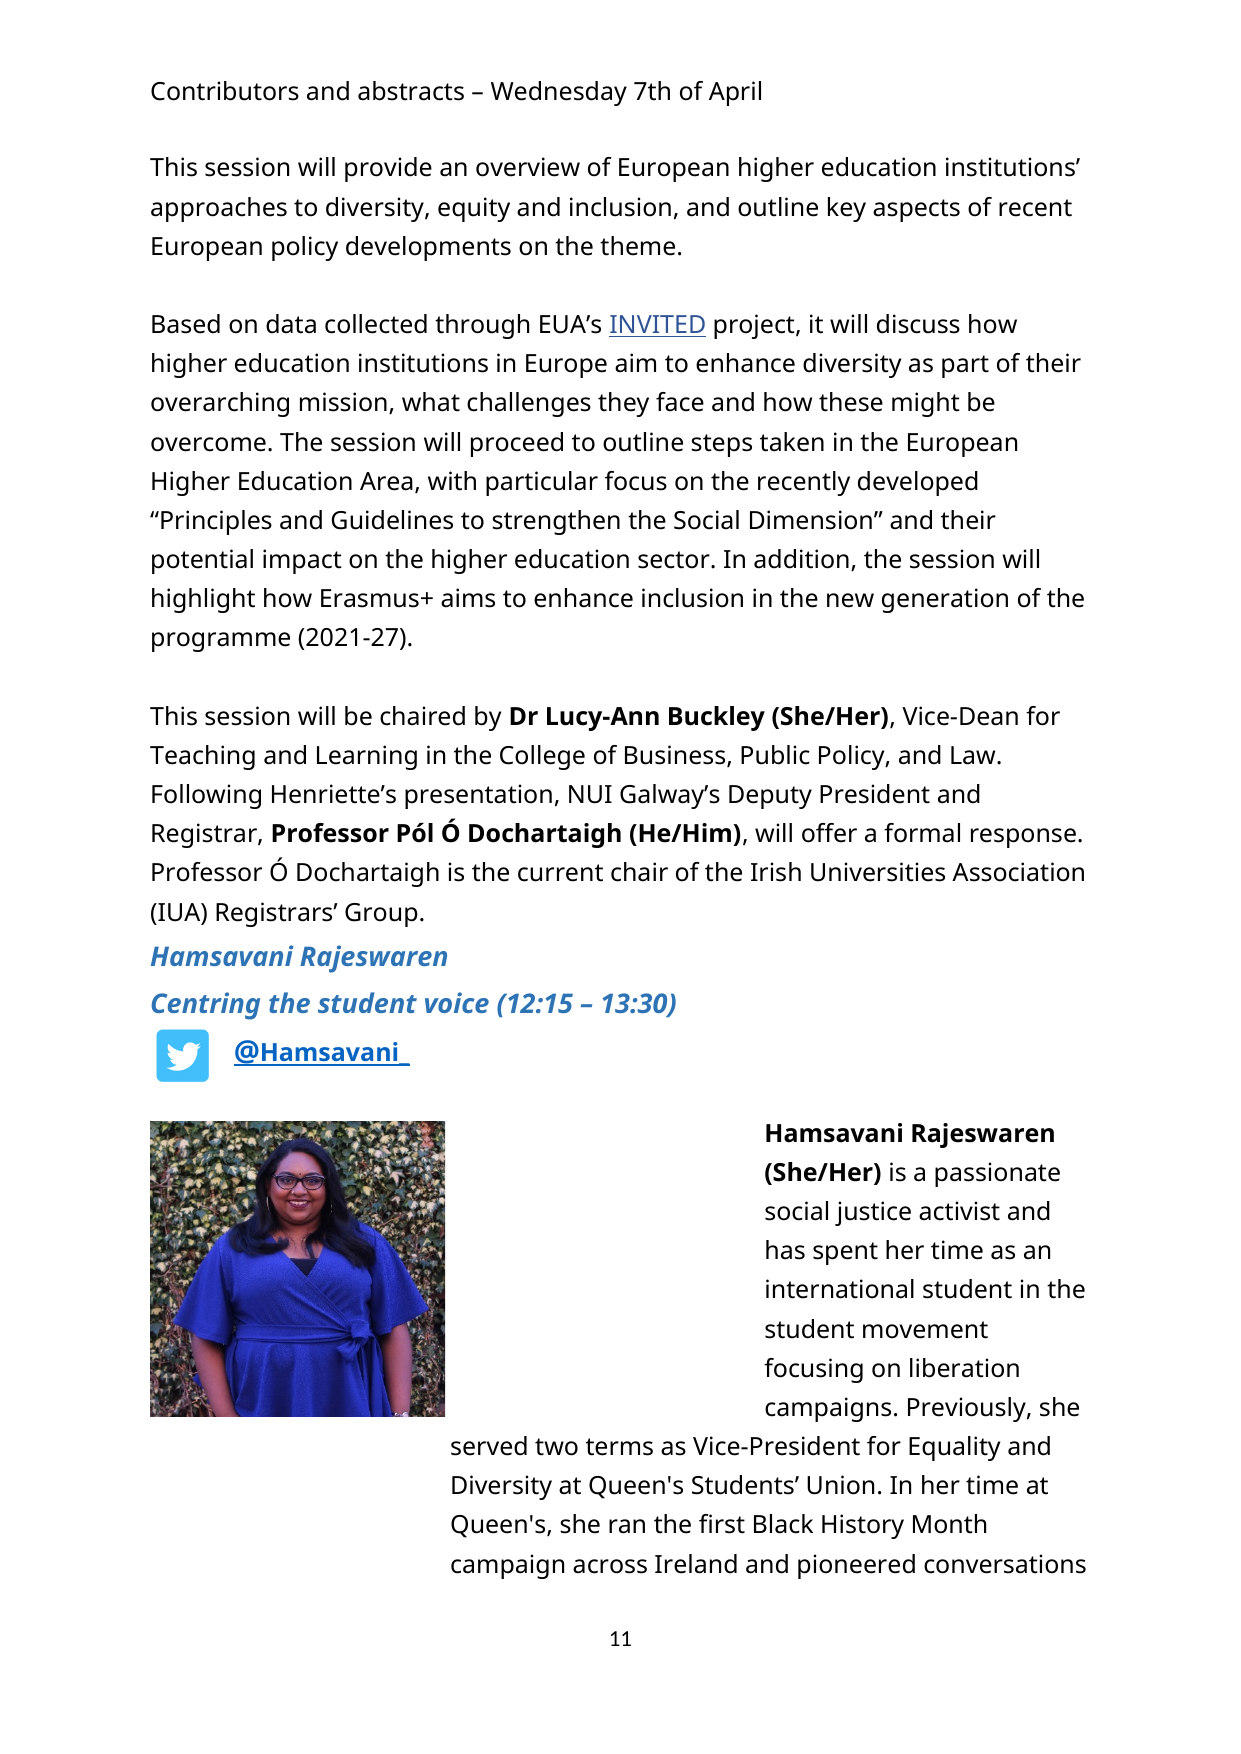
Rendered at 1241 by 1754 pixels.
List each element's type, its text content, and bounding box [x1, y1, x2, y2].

subtitle @Hamsavani_ [215, 1031, 1090, 1070]
subtitle Centring the student voice (12:15 – 13:30) [150, 984, 1090, 1021]
text This session will be chaired by Dr Lucy-Ann Buckley (She/Her), Vice-Dean for Teaching and Learning in the College of Business, Public Policy, and Law. Following Henriette’s presentation, NUI Galway’s Deputy President and Registrar, Professor Pól Ó Dochartaigh (He/Him), will offer a formal response. Professor Ó Dochartaigh is the current chair of the Irish Universities Association (IUA) Registrars’ Group. [150, 698, 1090, 928]
subtitle Hamsavani Rajeswaren [150, 937, 1090, 974]
picture [150, 1023, 215, 1088]
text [450, 1115, 1090, 1580]
text Based on data collected through EUA’s INVITED project, it will discuss how higher education institutions in Europe aim to enhance diversity as part of their overarching mission, what challenges they face and how these might be overcome. The session will proceed to outline steps taken in the European Higher Education Area, with particular focus on the recently developed “Principles and Guidelines to strengthen the Social Dimension” and their potential impact on the higher education sector. In addition, the session will highlight how Erasmus+ aims to enhance inclusion in the new generation of the programme (2021-27). [150, 307, 1090, 654]
picture [150, 1121, 446, 1417]
text This session will provide an overview of European higher education institutions’ approaches to diversity, equity and inclusion, and outline key aspects of recent European policy developments on the theme. [150, 150, 1090, 262]
